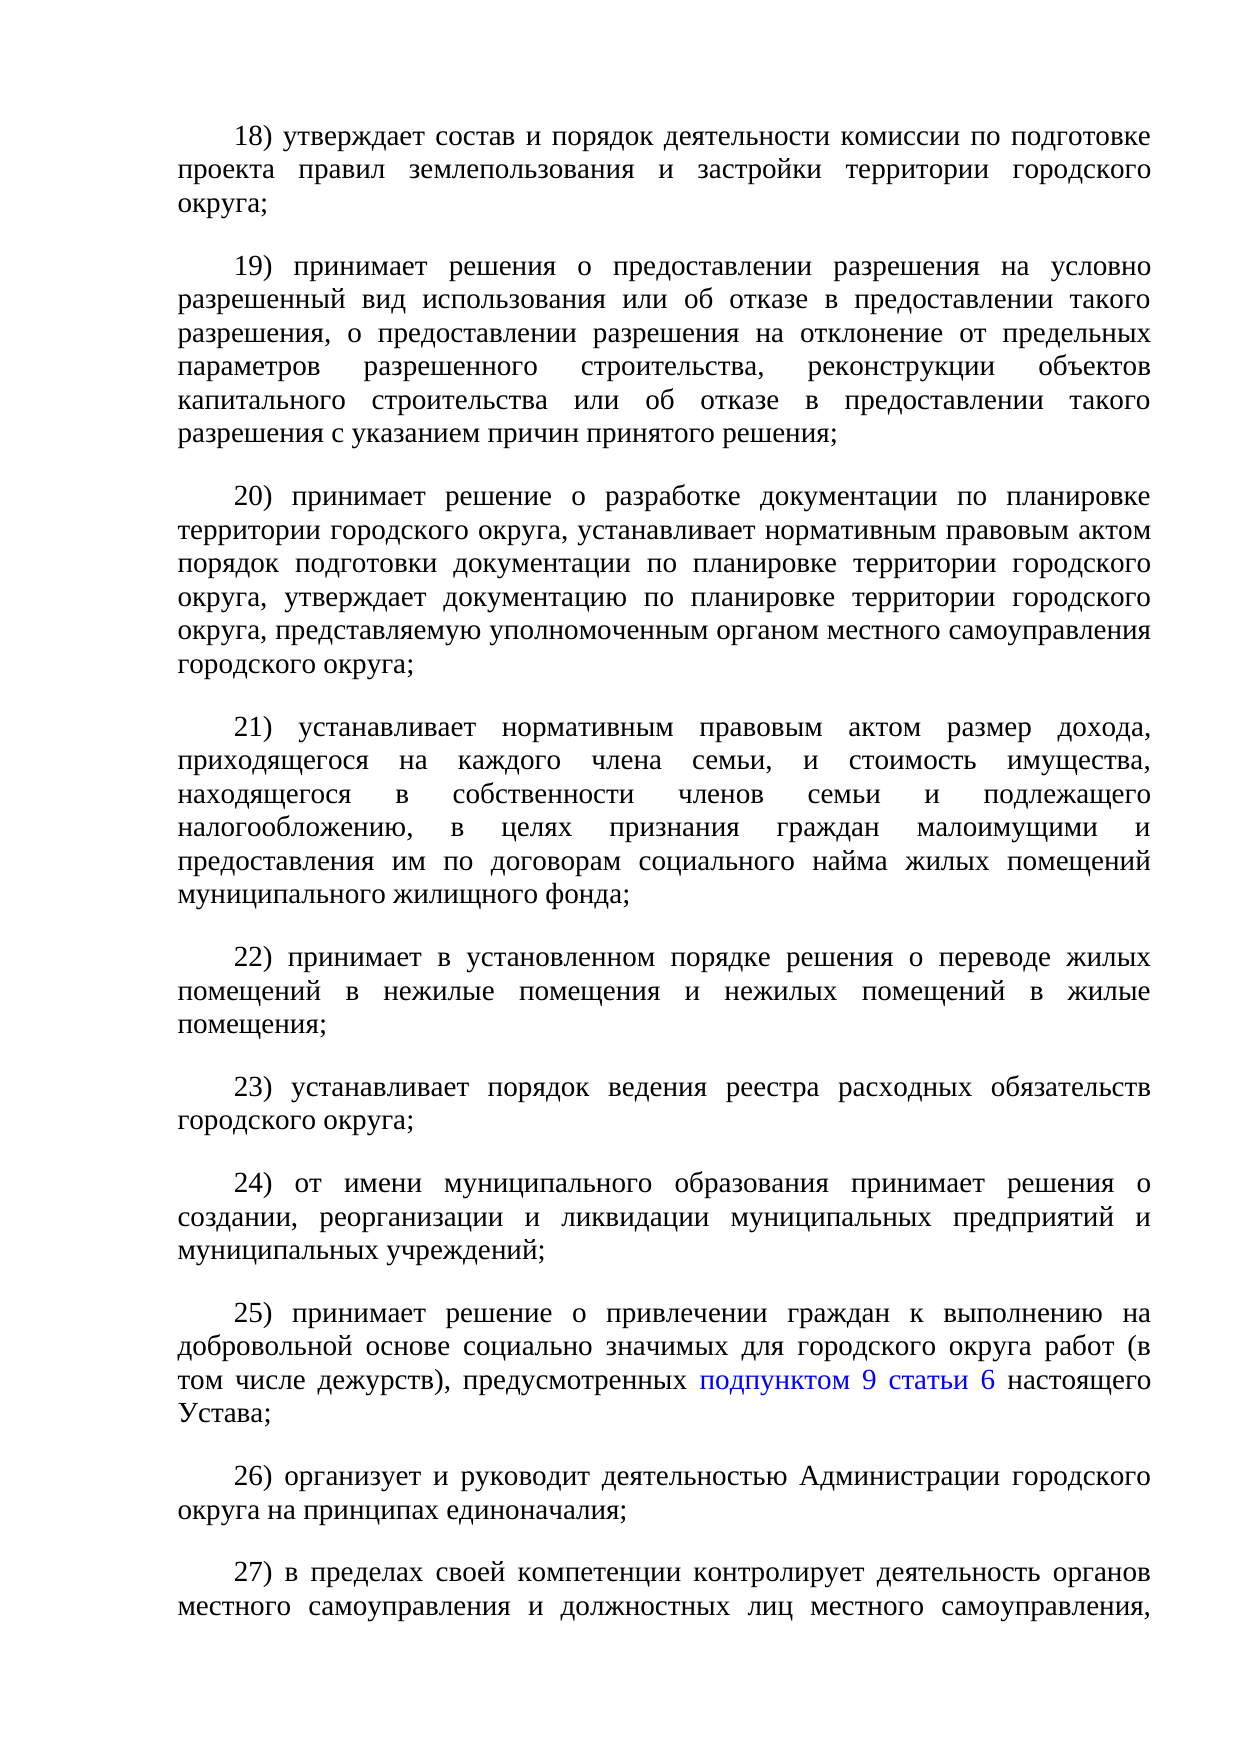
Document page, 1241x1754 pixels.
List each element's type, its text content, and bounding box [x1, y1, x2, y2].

text 18) утверждает состав и порядок деятельности комиссии по подготовке проекта правил землепользования и застройки территории городского округа; [177, 118, 1152, 219]
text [177, 1554, 1152, 1622]
text 23) устанавливает порядок ведения реестра расходных обязательств городского округа; [177, 1069, 1152, 1136]
text 24) от имени муниципального образования принимает решения о создании, реорганизации и ликвидации муниципальных предприятий и муниципальных учреждений; [177, 1165, 1152, 1266]
text 26) организует и руководит деятельностью Администрации городского округа на принципах единоначалия; [177, 1458, 1152, 1525]
text 21) устанавливает нормативным правовым актом размер дохода, приходящегося на каждого члена семьи, и стоимость имущества, находящегося в собственности членов семьи и подлежащего налогообложению, в целях признания граждан малоимущими и предоставления им по договорам социального найма жилых помещений муниципального жилищного фонда; [177, 709, 1152, 910]
text 22) принимает в установленном порядке решения о переводе жилых помещений в нежилые помещения и нежилых помещений в жилые помещения; [177, 939, 1152, 1040]
text 20) принимает решение о разработке документации по планировке территории городского округа, устанавливает нормативным правовым актом порядок подготовки документации по планировке территории городского округа, утверждает документацию по планировке территории городского округа, представляемую уполномоченным органом местного самоуправления городского округа; [177, 478, 1152, 679]
text 19) принимает решения о предоставлении разрешения на условно разрешенный вид использования или об отказе в предоставлении такого разрешения, о предоставлении разрешения на отклонение от предельных параметров разрешенного строительства, реконструкции объектов капитального строительства или об отказе в предоставлении такого разрешения с указанием причин принятого решения; [177, 248, 1152, 449]
text 25) принимает решение о привлечении граждан к выполнению на добровольной основе социально значимых для городского округа работ (в том числе дежурств), предусмотренных подпунктом 9 статьи 6 настоящего Устава; [177, 1295, 1152, 1429]
